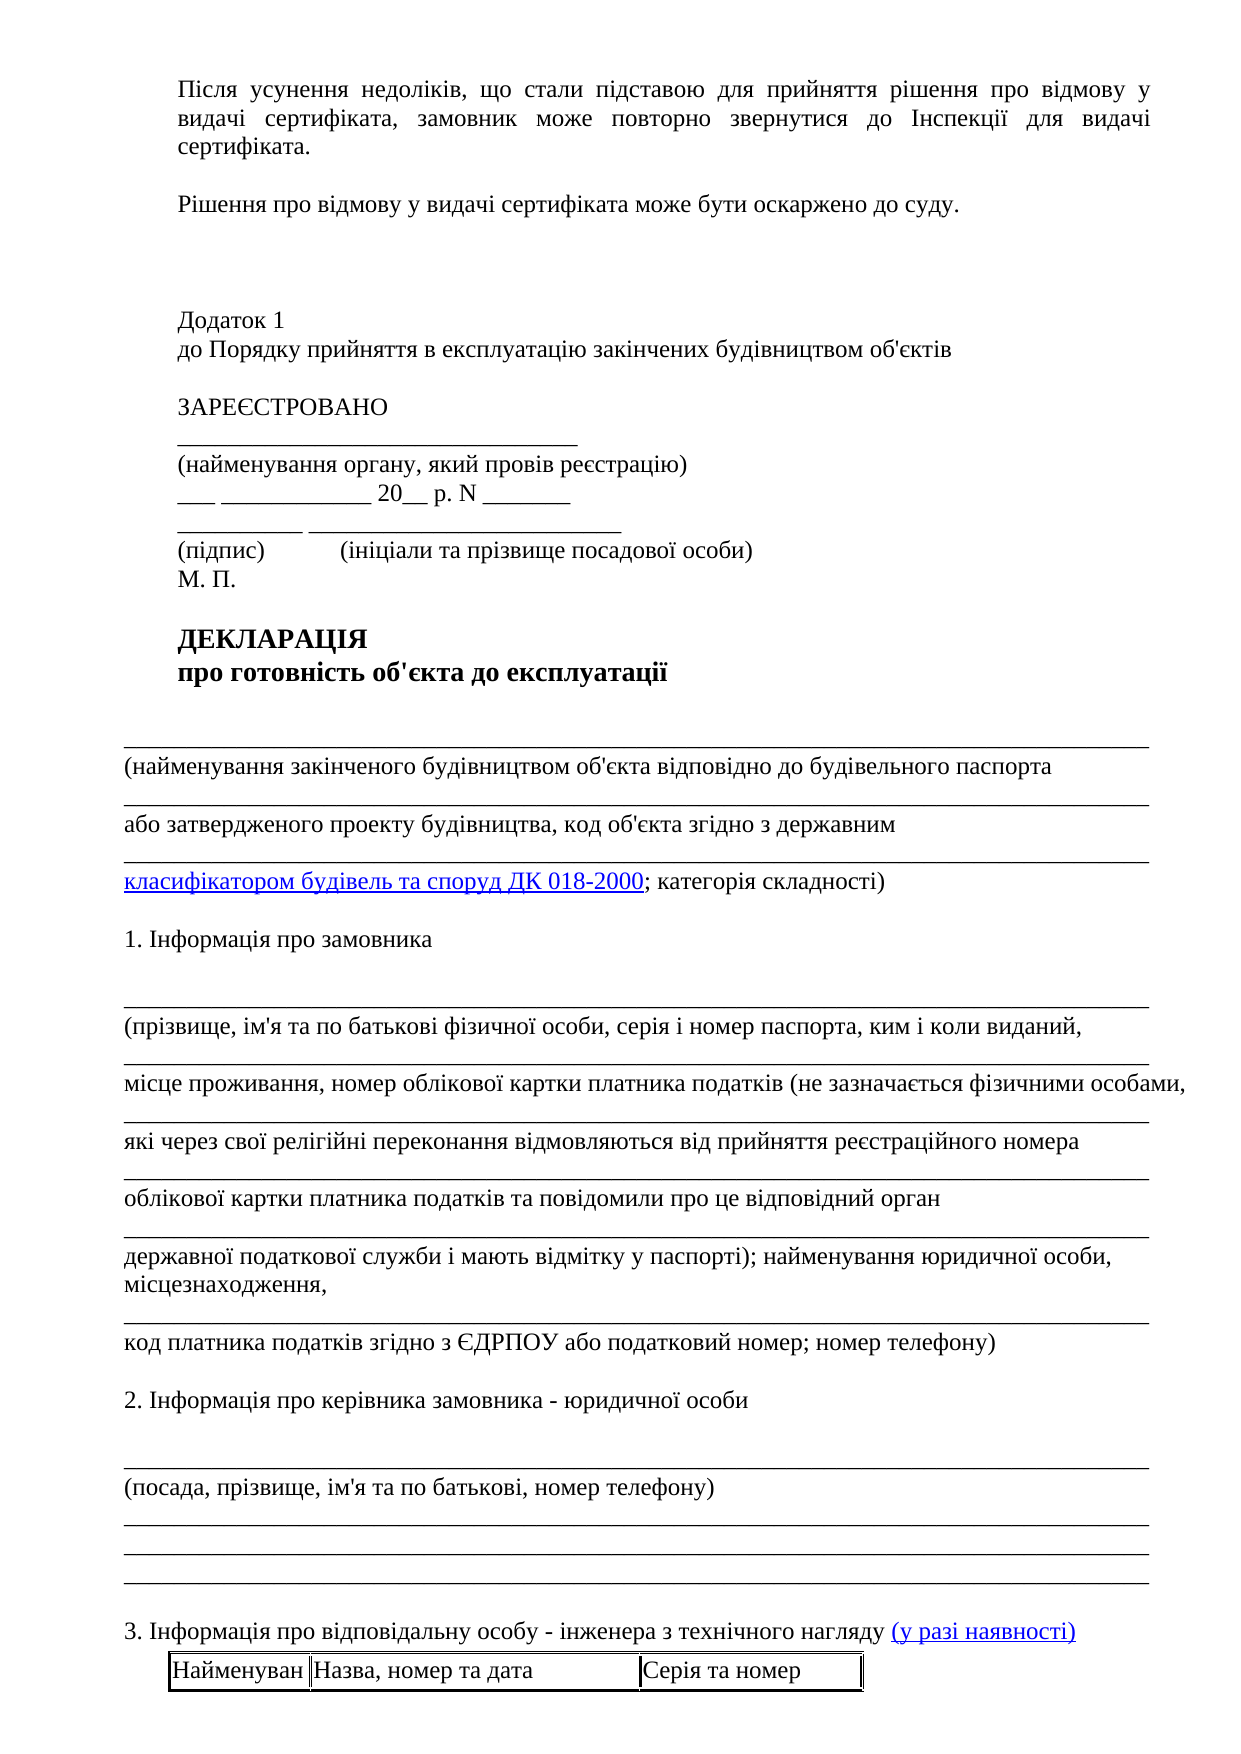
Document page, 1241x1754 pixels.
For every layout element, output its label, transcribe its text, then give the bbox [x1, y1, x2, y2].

table_header __________________________________________________________________________________ (найменування закінченого будівництвом об'єкта відповідно до будівельного паспорта __________________________________________________________________________________ або затвердженого проекту будівництва, код об'єкта згідно з державним __________________________________________________________________________________ класифікатором будівель та споруд ДК 018-2000; категорія складності) 1. Інформація про замовника __________________________________________________________________________________ (прізвище, ім'я та по батькові фізичної особи, серія і номер паспорта, ким і коли виданий, __________________________________________________________________________________ місце проживання, номер облікової картки платника податків (не зазначається фізичними особами, __________________________________________________________________________________ які через свої релігійні переконання відмовляються від прийняття реєстраційного номера __________________________________________________________________________________ облікової картки платника податків та повідомили про це відповідний орган __________________________________________________________________________________ державної податкової служби і мають відмітку у паспорті); найменування юридичної особи, місцезнаходження, __________________________________________________________________________________ код платника податків згідно з ЄДРПОУ або податковий номер; номер телефону) 2. Інформація про керівника замовника - юридичної особи __________________________________________________________________________________ (посада, прізвище, ім'я та по батькові, номер телефону) __________________________________________________________________________________ __________________________________________________________________________________ __________________________________________________________________________________ 3. Інформація про відповідальну особу - інженера з технічного нагляду (у разі наявності) [118, 716, 1211, 1651]
text ДЕКЛАРАЦІЯ про готовність об'єкта до експлуатації [177, 622, 1152, 687]
text Рішення про відмову у видачі сертифіката може бути оскаржено до суду. [177, 189, 1152, 218]
text Додаток 1 до Порядку прийняття в експлуатацію закінчених будівництвом об'єктів [177, 305, 1152, 363]
text ЗАРЕЄСТРОВАНО ________________________________ (найменування органу, який провів реєстрацію) ___ ____________ 20__ р. N _______ __________ _________________________ (підпис) (ініціали та прізвище посадової особи) М. П. [177, 392, 1152, 593]
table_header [171, 1654, 311, 1689]
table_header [311, 1652, 640, 1689]
text Після усунення недоліків, що стали підставою для прийняття рішення про відмову у видачі сертифіката, замовник може повторно звернутися до Інспекції для видачі сертифіката. [177, 74, 1152, 160]
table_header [640, 1654, 862, 1689]
